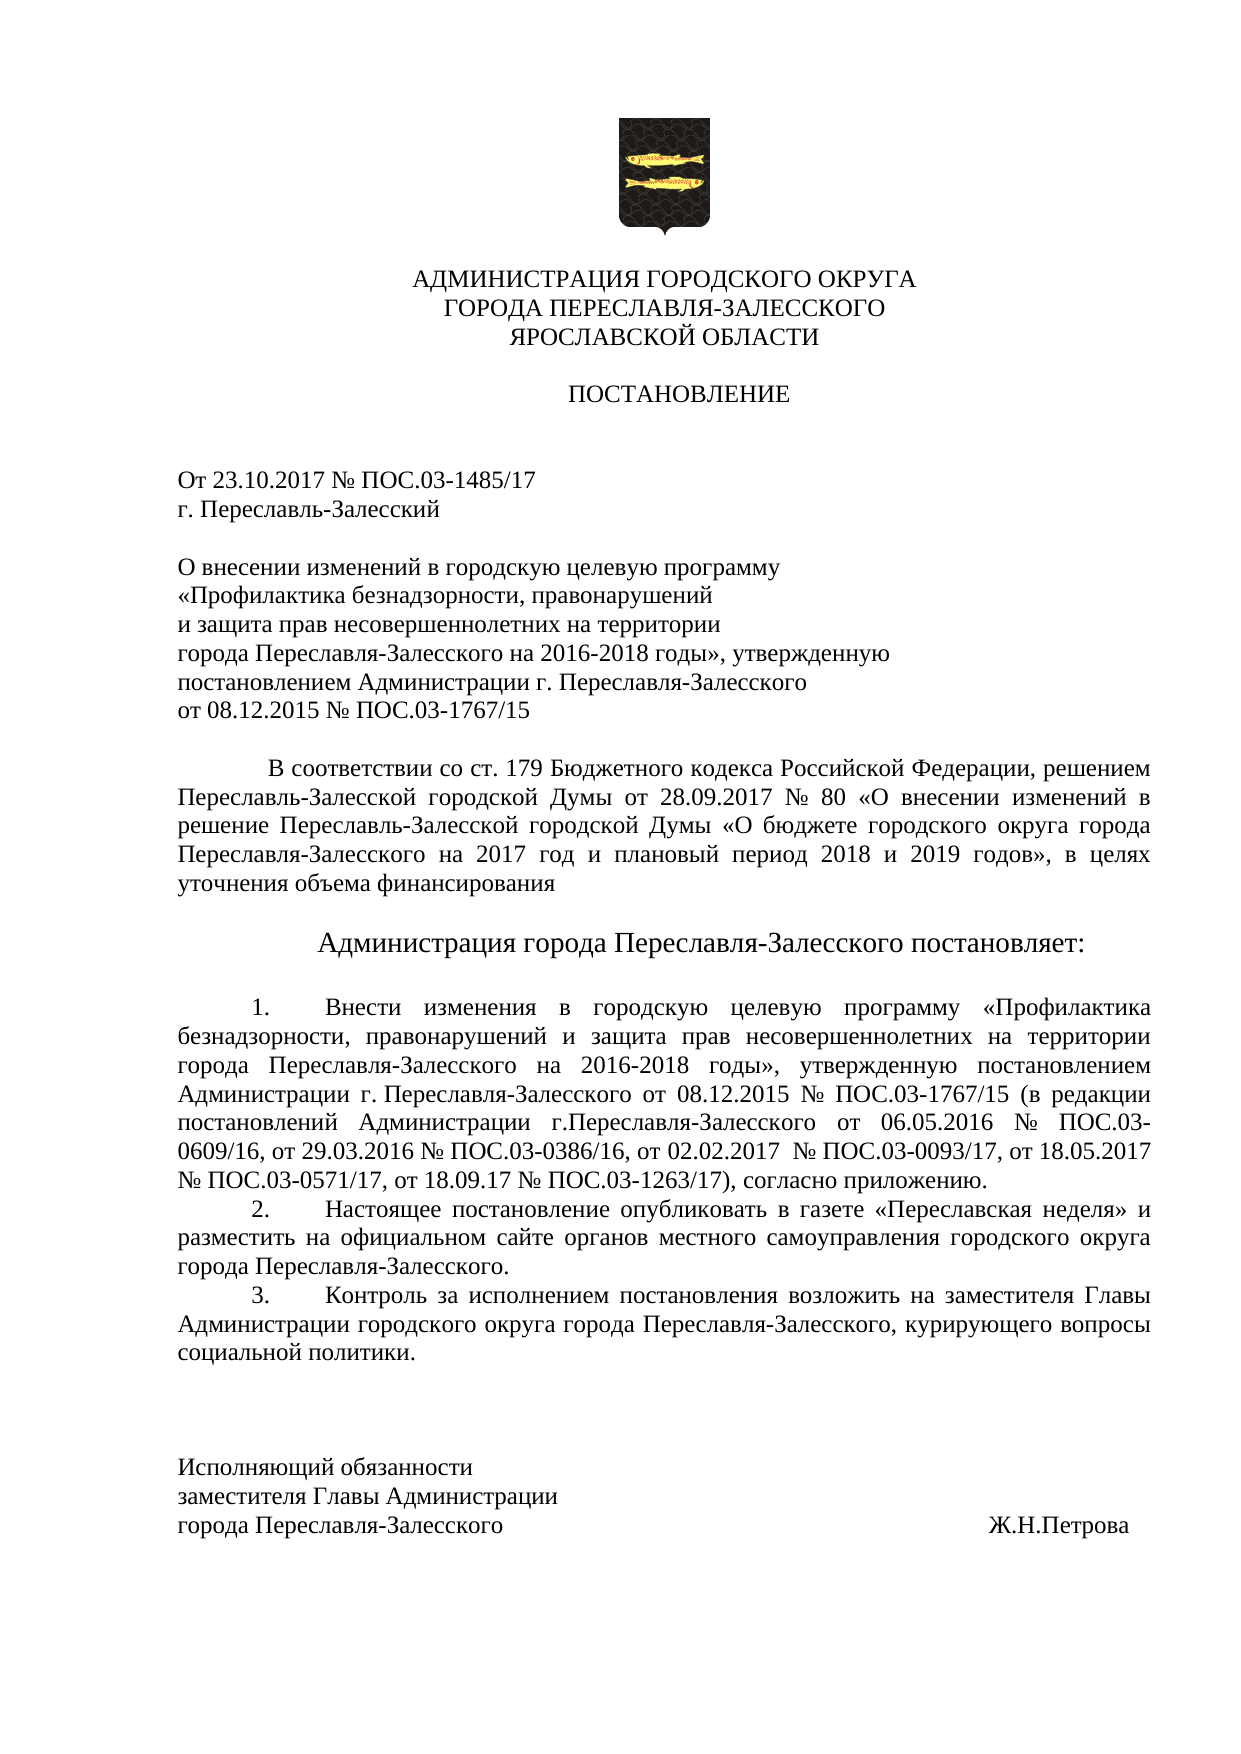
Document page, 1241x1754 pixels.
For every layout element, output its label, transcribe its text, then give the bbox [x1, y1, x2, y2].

text Администрация города Переславля-Залесского постановляет: [177, 925, 1152, 959]
text «Профилактика безнадзорности, правонарушений [177, 580, 1152, 609]
text заместителя Главы Администрации [177, 1481, 1152, 1510]
text АДМИНИСТРАЦИЯ ГОРОДСКОГО ОКРУГА [177, 264, 1152, 293]
text Исполняющий обязанности [177, 1452, 1152, 1481]
text ГОРОДА ПЕРЕСЛАВЛЯ-ЗАЛЕССКОГО [177, 293, 1152, 322]
text города Переславля-Залесского на 2016-2018 годы», утвержденную [177, 638, 1152, 667]
text г. Переславль-Залесский [177, 494, 1152, 523]
text ЯРОСЛАВСКОЙ ОБЛАСТИ [177, 322, 1152, 350]
list Настоящее постановление опубликовать в газете «Переславская неделя» и разместить на официальном сайте органов местного самоуправления городского округа города Переславля-Залесского. [177, 1194, 1152, 1280]
text постановлением Администрации г. Переславля-Залесского [177, 667, 1152, 695]
text ПОСТАНОВЛЕНИЕ [207, 379, 1152, 408]
text В соответствии со ст. 179 Бюджетного кодекса Российской Федерации, решением Переславль-Залесской городской Думы от 28.09.2017 № 80 «О внесении изменений в решение Переславль-Залесской городской Думы «О бюджете городского округа города Переславля-Залесского на 2017 год и плановый период 2018 и 2019 годов», в целях уточнения объема финансирования [177, 753, 1152, 897]
text и защита прав несовершеннолетних на территории [177, 609, 1152, 638]
text О внесении изменений в городскую целевую программу [177, 552, 1152, 580]
text От 23.10.2017 № ПОС.03-1485/17 [177, 465, 1152, 494]
list Контроль за исполнением постановления возложить на заместителя Главы Администрации городского округа города Переславля-Залесского, курирующего вопросы социальной политики. [177, 1280, 1152, 1366]
text города Переславля-Залесского Ж.Н.Петрова [177, 1510, 1152, 1539]
list Внести изменения в городскую целевую программу «Профилактика безнадзорности, правонарушений и защита прав несовершеннолетних на территории города Переславля-Залесского на 2016-2018 годы», утвержденную постановлением Администрации г. Переславля-Залесского от 08.12.2015 № ПОС.03-1767/15 (в редакции постановлений Администрации г.Переславля-Залесского от 06.05.2016 № ПОС.03-0609/16, от 29.03.2016 № ПОС.03-0386/16, от 02.02.2017 № ПОС.03-0093/17, от 18.05.2017 № ПОС.03-0571/17, от 18.09.17 № ПОС.03-1263/17), согласно приложению. [177, 992, 1152, 1194]
text от 08.12.2015 № ПОС.03-1767/15 [177, 695, 1152, 724]
